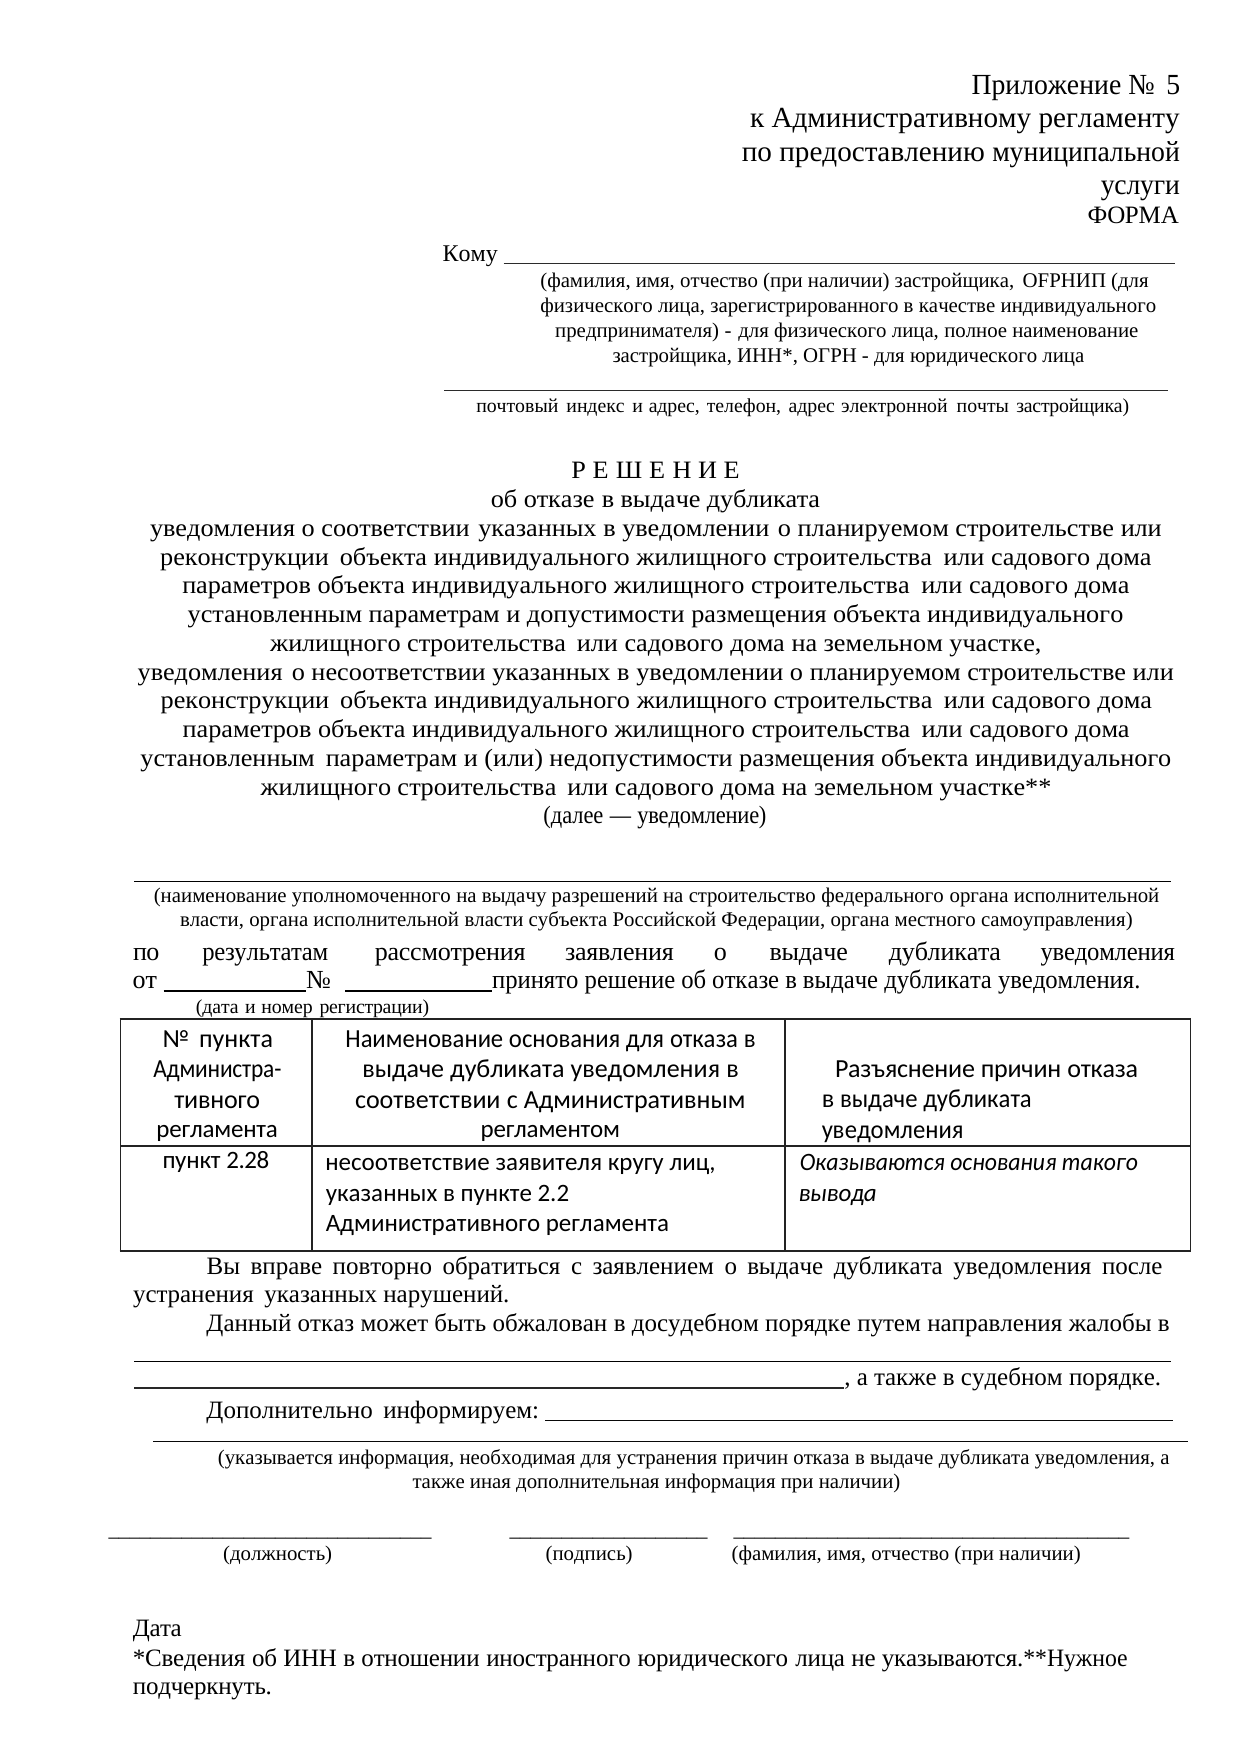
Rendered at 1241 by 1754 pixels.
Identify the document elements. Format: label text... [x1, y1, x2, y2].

text Р Е Ш Е Н И Е [133, 456, 1178, 484]
table_cell несоответствие заявителя кругу лиц, указанных в пункте 2.2 Административного регламента [313, 1147, 784, 1250]
text Дата [133, 1613, 350, 1642]
table_header Наименование основания для отказа в выдаче дубликата уведомления в соответствии с Административным регламентом [313, 1020, 784, 1145]
text об отказе в выдаче дубликата [132, 484, 1178, 513]
table_header № пункта Администра- тивного регламента [121, 1020, 311, 1145]
table_header Разъяснение причин отказа в выдаче дубликата уведомления [786, 1020, 1190, 1145]
text , а также в судебном порядке. Дополнительно информируем: [134, 1362, 1174, 1423]
text уведомления о соответствии указанных в уведомлении о планируемом строительстве или реконструкции объекта индивидуального жилищного строительства или садового дома параметров объекта индивидуального жилищного строительства или садового дома установленным параметрам и допустимости размещения объекта индивидуального жилищного строительства или садового дома на земельном участке, [133, 513, 1178, 657]
text (должность) (подпись) (фамилия, имя, отчество (при наличии) [108, 1541, 1203, 1565]
text Вы вправе повторно обратиться с заявлением о выдаче дубликата уведомления после устранения указанных нарушений. [133, 1252, 1203, 1308]
text Приложение № 5 к Административному регламенту по предоставлению муниципальной услуги [719, 67, 1180, 201]
text ФОРМА [108, 201, 1179, 230]
text Кому (фамилия, имя, отчество (при наличии) застройщика, OFPHИП (для физического лица, зарегистрированного в качестве индивидуального [442, 239, 1176, 317]
text *Сведения об ИНН в отношении иностранного юридического лица не указываются.**Нужное подчеркнуть. [133, 1643, 1203, 1700]
text уведомления о несоответствии указанных в уведомлении о планируемом строительстве или реконструкции объекта индивидуального жилищного строительства или садового дома параметров объекта индивидуального жилищного строительства или садового дома установленным параметрам и (или) недопустимости размещения объекта индивидуального жилищного строительства или садового дома на земельном участке** [132, 657, 1179, 801]
text (указывается информация, необходимая для устранения причин отказа в выдаче дубликата уведомления, а также иная дополнительная информация при наличии) [218, 1444, 1203, 1493]
text (далее — уведомление) [131, 801, 1178, 829]
text (наименование уполномоченного на выдачу разрешений на строительство федерального органа исполнительной власти, органа исполнительной власти субъекта Российской Федерации, органа местного самоуправления) [134, 883, 1178, 931]
text Данный отказ может быть обжалован в досудебном порядке путем направления жалобы в [206, 1308, 1203, 1337]
text по результатам рассмотрения заявления о выдаче дубликата уведомления от № принято решение об отказе в выдаче дубликата уведомления. [132, 937, 1177, 994]
table_cell пункт 2.28 [121, 1147, 311, 1250]
table_cell Оказываются основания такого вывода [786, 1147, 1190, 1250]
text (дата и номер регистрации) [196, 995, 1203, 1018]
text почтовый индекс и адрес, телефон, адрес электронной почты застройщика) [476, 394, 1203, 417]
text предпринимателя) - для физического лица, полное наименование застройщика, ИНН*, ОГРН - для юридического лица [555, 318, 1203, 367]
text _______________________________ ___________________ ______________________________________ [108, 1517, 1203, 1541]
